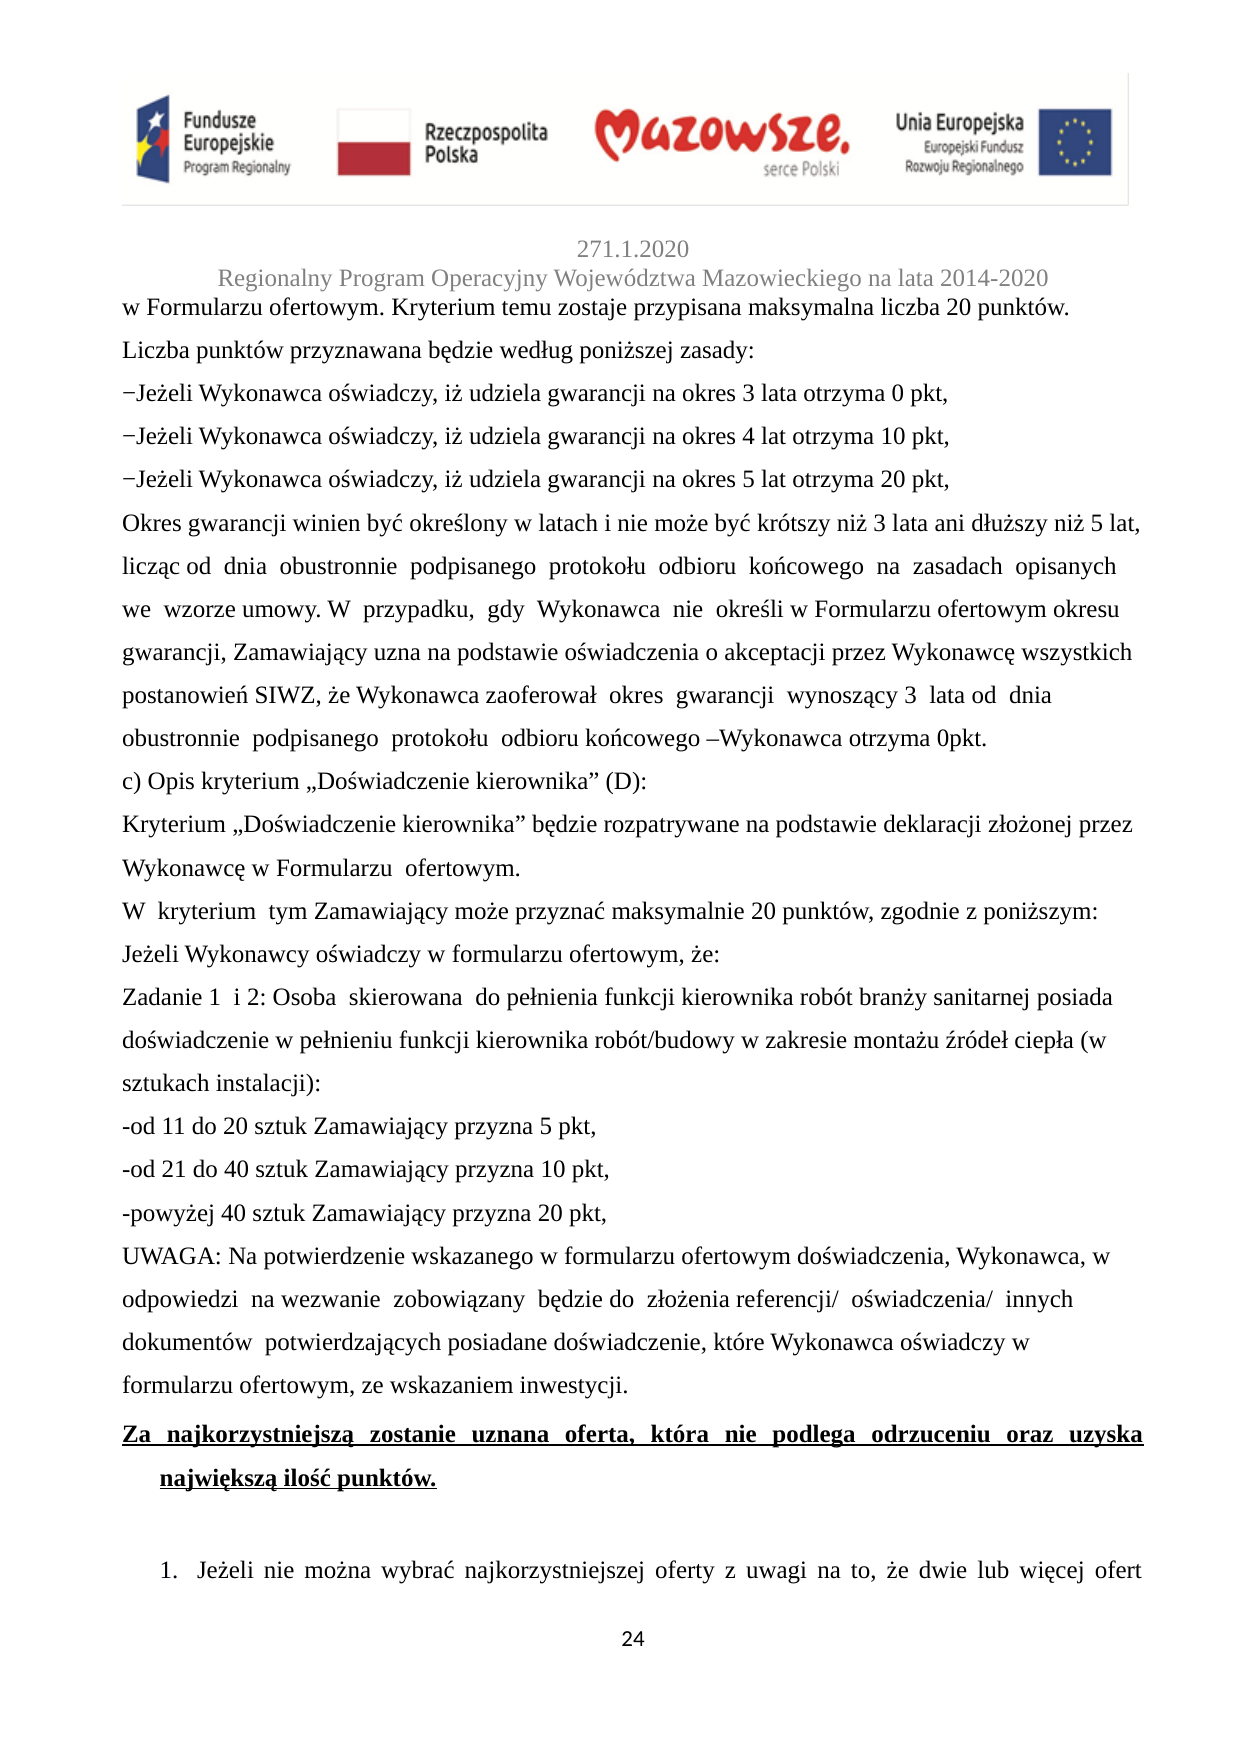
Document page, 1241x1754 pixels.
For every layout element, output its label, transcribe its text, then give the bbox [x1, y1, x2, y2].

text −Jeżeli Wykonawca oświadczy, iż udziela gwarancji na okres 4 lat otrzyma 10 pkt, [122, 421, 1144, 450]
text Za najkorzystniejszą zostanie uznana oferta, która nie podlega odrzuceniu oraz uzyska największą ilość punktów. [122, 1446, 1144, 1491]
text −Jeżeli Wykonawca oświadczy, iż udziela gwarancji na okres 5 lat otrzyma 20 pkt, [122, 464, 1144, 493]
text W kryterium tym Zamawiający może przyznać maksymalnie 20 punktów, zgodnie z poniższym: [122, 896, 1144, 924]
text −Jeżeli Wykonawca oświadczy, iż udziela gwarancji na okres 3 lata otrzyma 0 pkt, [122, 378, 1144, 407]
text Zadanie 1 i 2: Osoba skierowana do pełnienia funkcji kierownika robót branży sanitarnej posiada doświadczenie w pełnieniu funkcji kierownika robót/budowy w zakresie montażu źródeł ciepła (w sztukach instalacji): [122, 982, 1144, 1097]
text -od 11 do 20 sztuk Zamawiający przyzna 5 pkt, [122, 1111, 1144, 1140]
picture [121, 73, 1130, 207]
text -powyżej 40 sztuk Zamawiający przyzna 20 pkt, [122, 1198, 1144, 1226]
text c) Opis kryterium „Doświadczenie kierownika” (D): [122, 766, 1144, 795]
text -od 21 do 40 sztuk Zamawiający przyzna 10 pkt, [122, 1154, 1144, 1183]
text Jeżeli Wykonawcy oświadczy w formularzu ofertowym, że: [122, 939, 1144, 968]
text Okres gwarancji winien być określony w latach i nie może być krótszy niż 3 lata ani dłuższy niż 5 lat, licząc od dnia obustronnie podpisanego protokołu odbioru końcowego na zasadach opisanych we wzorze umowy. W przypadku, gdy Wykonawca nie określi w Formularzu ofertowym okresu gwarancji, Zamawiający uzna na podstawie oświadczenia o akceptacji przez Wykonawcę wszystkich postanowień SIWZ, że Wykonawca zaoferował okres gwarancji wynoszący 3 lata od dnia obustronnie podpisanego protokołu odbioru końcowego –Wykonawca otrzyma 0pkt. [122, 508, 1144, 752]
text Kryterium „Doświadczenie kierownika” będzie rozpatrywane na podstawie deklaracji złożonej przez Wykonawcę w Formularzu ofertowym. [122, 809, 1144, 881]
text UWAGA: Na potwierdzenie wskazanego w formularzu ofertowym doświadczenia, Wykonawca, w odpowiedzi na wezwanie zobowiązany będzie do złożenia referencji/ oświadczenia/ innych dokumentów potwierdzających posiadane doświadczenie, które Wykonawca oświadczy w formularzu ofertowym, ze wskazaniem inwestycji. [122, 1241, 1144, 1399]
text Za najkorzystniejszą zostanie uznana oferta, która nie podlega odrzuceniu oraz uzyska największą ilość punktów. [122, 1419, 1144, 1444]
